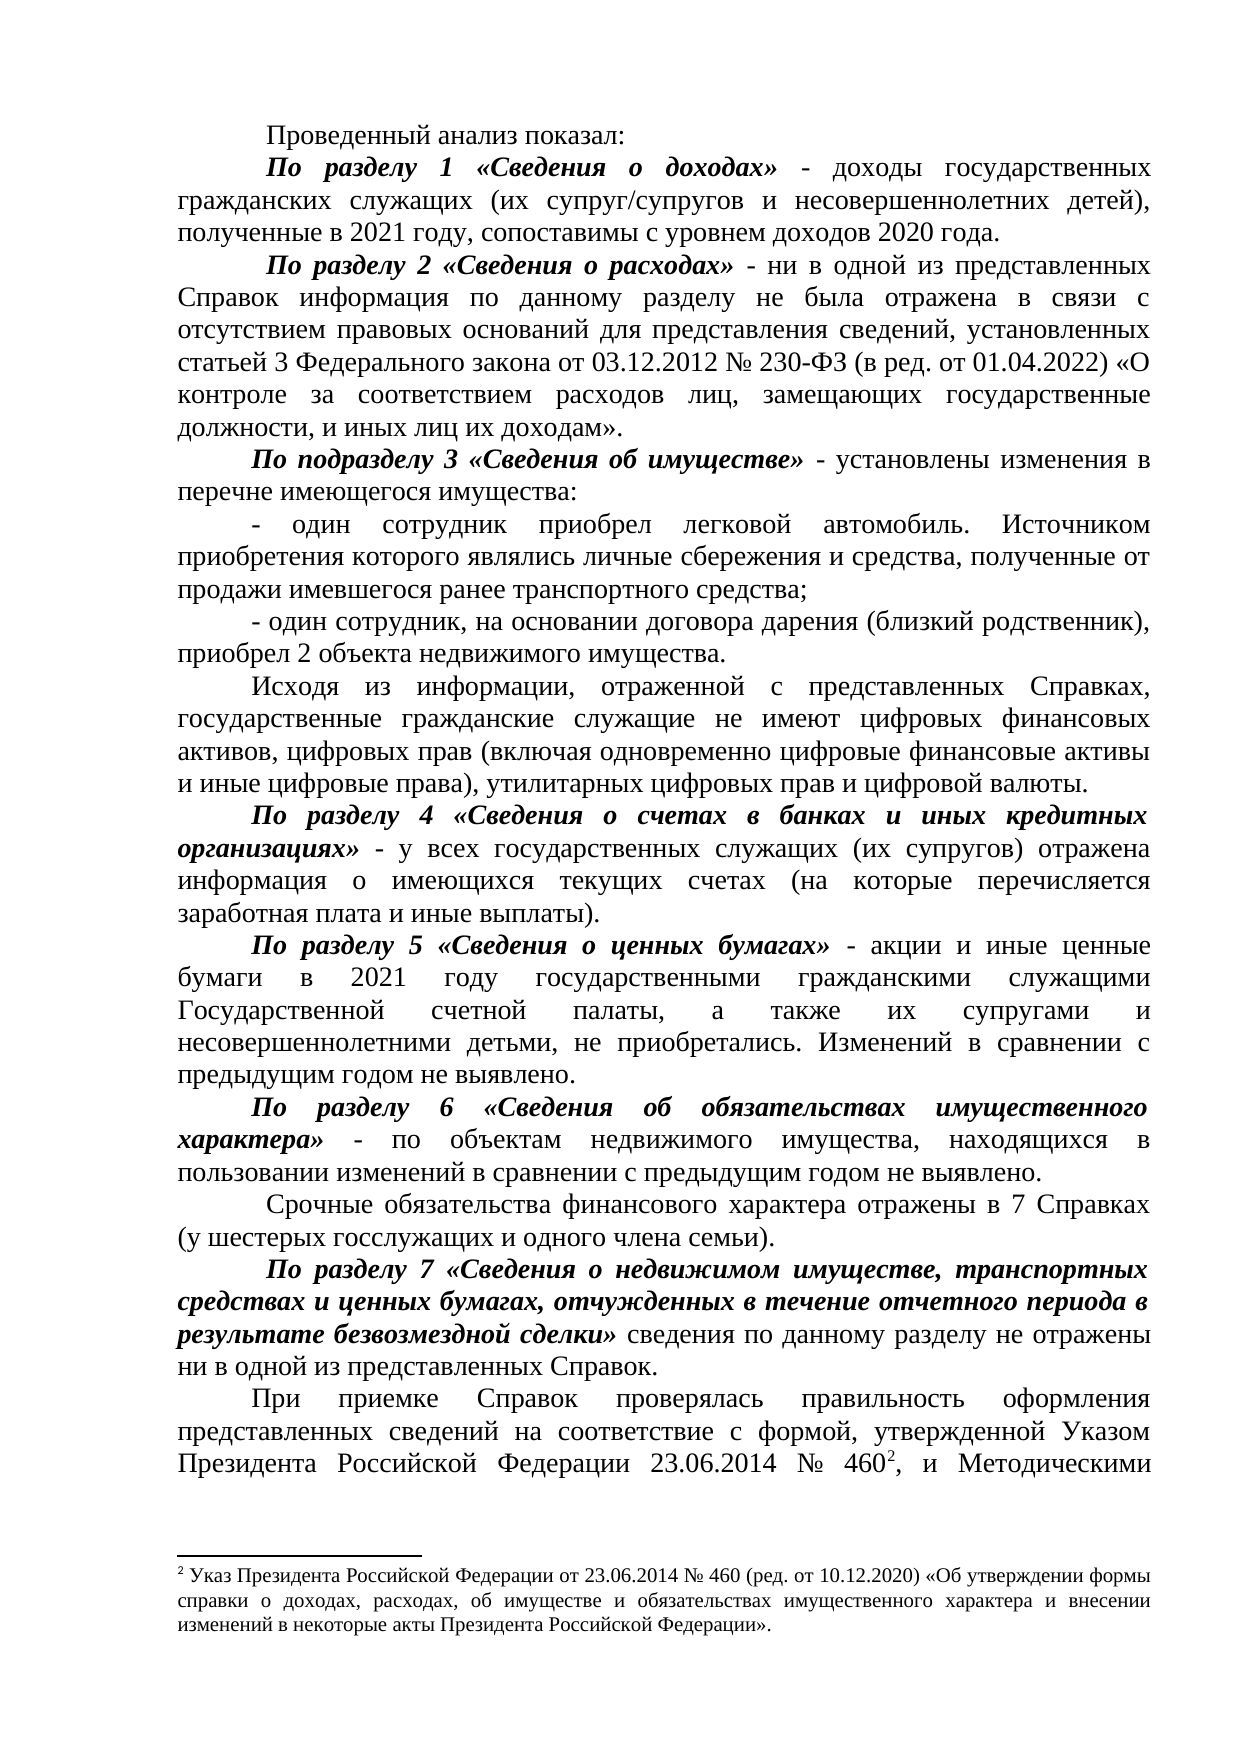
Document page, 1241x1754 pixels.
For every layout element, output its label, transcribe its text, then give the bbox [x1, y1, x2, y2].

text По разделу 2 «Сведения о расходах» - ни в одной из представленных Справок информация по данному разделу не была отражена в связи с отсутствием правовых оснований для представления сведений, установленных статьей 3 Федерального закона от 03.12.2012 № 230-ФЗ (в ред. от 01.04.2022) «О контроле за соответствием расходов лиц, замещающих государственные должности, и иных лиц их доходам». [177, 248, 1152, 442]
text По разделу 5 «Сведения о ценных бумагах» - акции и иные ценные бумаги в 2021 году государственными гражданскими служащими Государственной счетной палаты, а также их супругами и несовершеннолетними детьми, не приобретались. Изменений в сравнении с предыдущим годом не выявлено. [177, 928, 1152, 1090]
text По разделу 1 «Сведения о доходах» - доходы государственных гражданских служащих (их супруг/супругов и несовершеннолетних детей), полученные в 2021 году, сопоставимы с уровнем доходов 2020 года. [177, 151, 1152, 248]
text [177, 1382, 1152, 1479]
text Исходя из информации, отраженной с представленных Справках, государственные гражданские служащие не имеют цифровых финансовых активов, цифровых прав (включая одновременно цифровые финансовые активы и иные цифровые права), утилитарных цифровых прав и цифровой валюты. [177, 669, 1152, 798]
text По разделу 6 «Сведения об обязательствах имущественного характера» - по объектам недвижимого имущества, находящихся в пользовании изменений в сравнении с предыдущим годом не выявлено. [177, 1090, 1152, 1187]
text - один сотрудник, на основании договора дарения (близкий родственник), приобрел 2 объекта недвижимого имущества. [177, 604, 1152, 669]
text По разделу 4 «Сведения о счетах в банках и иных кредитных организациях» - у всех государственных служащих (их супругов) отражена информация о имеющихся текущих счетах (на которые перечисляется заработная плата и иные выплаты). [177, 798, 1152, 928]
text - один сотрудник приобрел легковой автомобиль. Источником приобретения которого являлись личные сбережения и средства, полученные от продажи имевшегося ранее транспортного средства; [177, 507, 1152, 604]
text По разделу 7 «Сведения о недвижимом имуществе, транспортных средствах и ценных бумагах, отчужденных в течение отчетного периода в результате безвозмездной сделки» сведения по данному разделу не отражены ни в одной из представленных Справок. [177, 1252, 1152, 1382]
text По подразделу 3 «Сведения об имуществе» - установлены изменения в перечне имеющегося имущества: [177, 442, 1152, 507]
text Проведенный анализ показал: [177, 118, 1152, 151]
text Срочные обязательства финансового характера отражены в 7 Справках (у шестерых госслужащих и одного члена семьи). [177, 1187, 1152, 1252]
